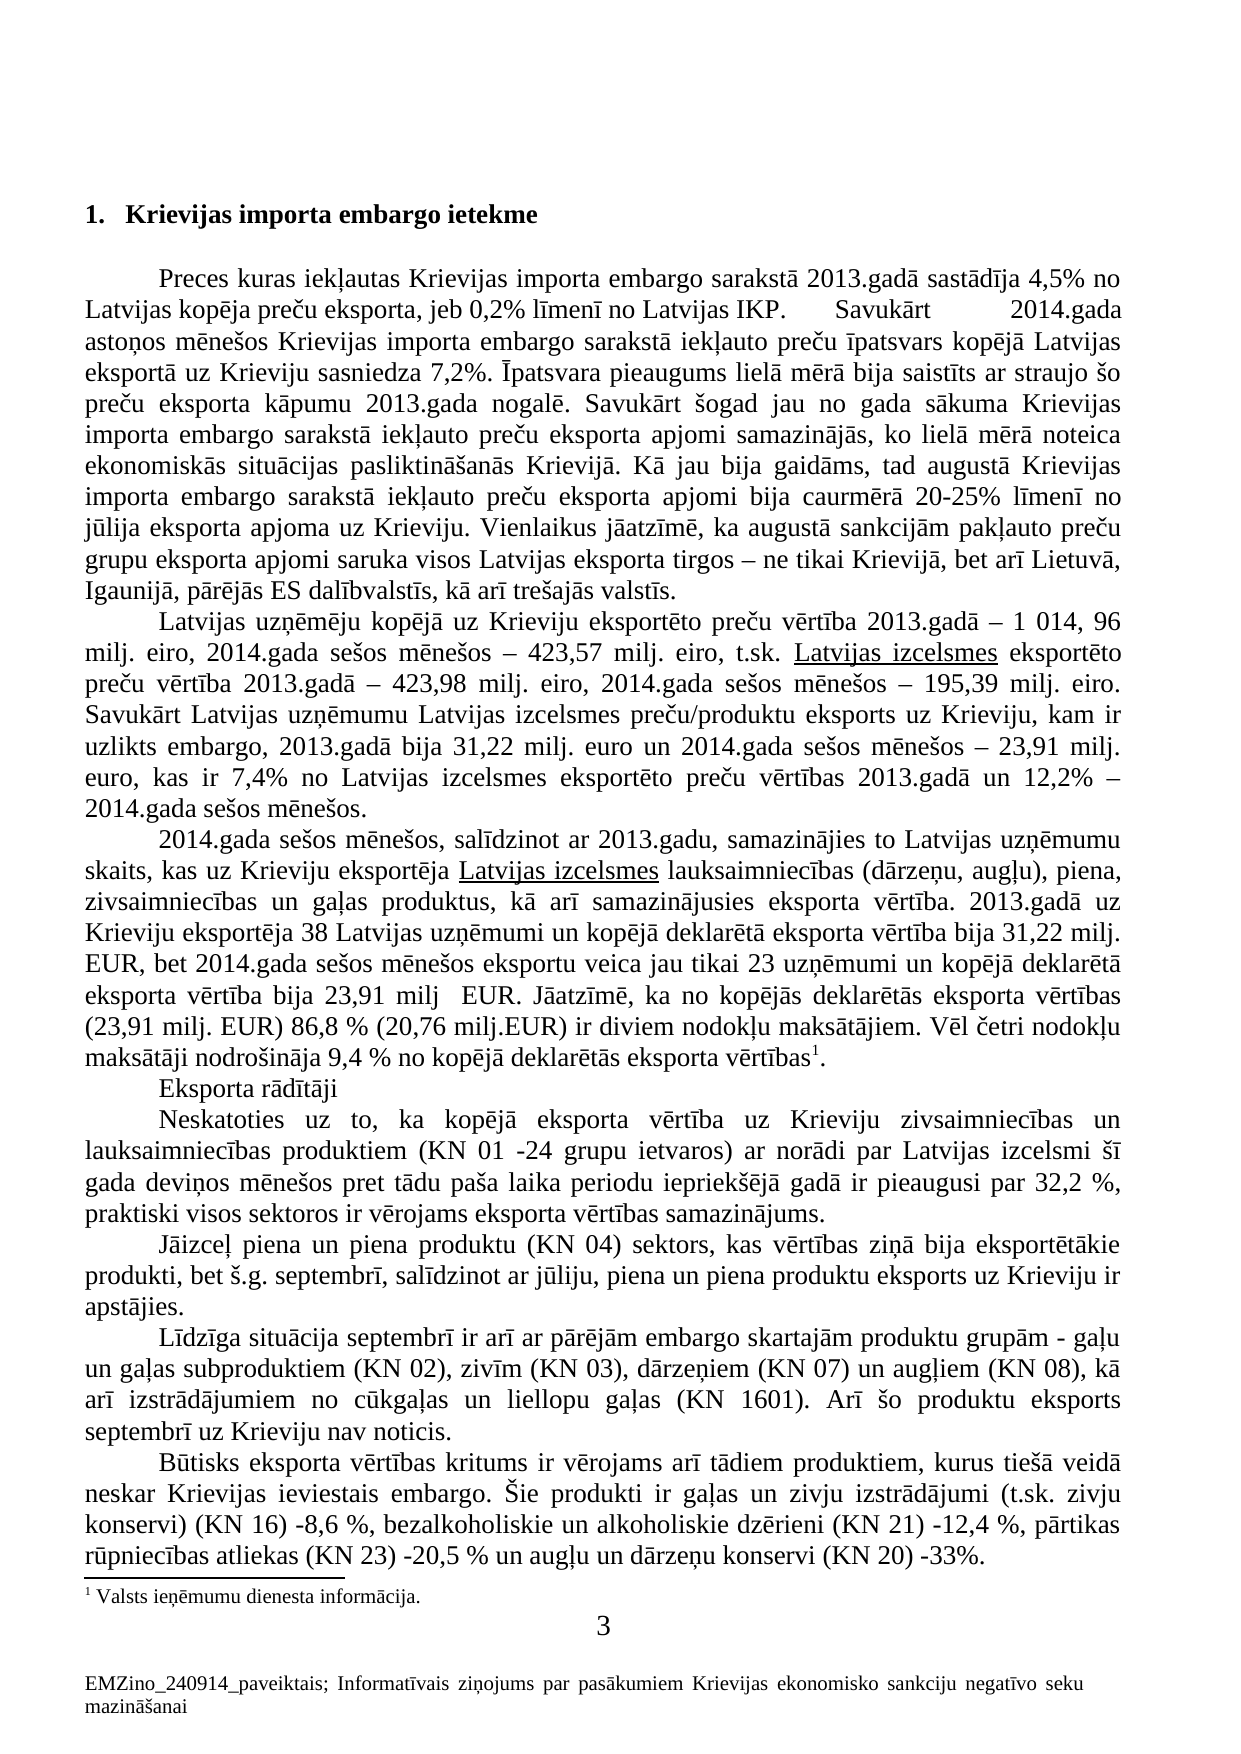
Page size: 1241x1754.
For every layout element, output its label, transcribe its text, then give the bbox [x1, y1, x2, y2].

text Neskatoties uz to, ka kopējā eksporta vērtība uz Krieviju zivsaimniecības un lauksaimniecības produktiem (KN 01 -24 grupu ietvaros) ar norādi par Latvijas izcelsmi šī gada deviņos mēnešos pret tādu paša laika periodu iepriekšējā gadā ir pieaugusi par 32,2 %, praktiski visos sektoros ir vērojams eksporta vērtības samazinājums. [84, 1103, 1122, 1228]
text Latvijas uzņēmēju kopējā uz Krieviju eksportēto preču vērtība 2013.gadā – 1 014, 96 milj. eiro, 2014.gada sešos mēnešos – 423,57 milj. eiro, t.sk. Latvijas izcelsmes eksportēto preču vērtība 2013.gadā – 423,98 milj. eiro, 2014.gada sešos mēnešos – 195,39 milj. eiro. Savukārt Latvijas uzņēmumu Latvijas izcelsmes preču/produktu eksports uz Krieviju, kam ir uzlikts embargo, 2013.gadā bija 31,22 milj. euro un 2014.gada sešos mēnešos – 23,91 milj. euro, kas ir 7,4% no Latvijas izcelsmes eksportēto preču vērtības 2013.gadā un 12,2% – 2014.gada sešos mēnešos. [84, 605, 1122, 823]
text Jāizceļ piena un piena produktu (KN 04) sektors, kas vērtības ziņā bija eksportētākie produkti, bet š.g. septembrī, salīdzinot ar jūliju, piena un piena produktu eksports uz Krieviju ir apstājies. [84, 1228, 1122, 1321]
text Līdzīga situācija septembrī ir arī ar pārējām embargo skartajām produktu grupām - gaļu un gaļas subproduktiem (KN 02), zivīm (KN 03), dārzeņiem (KN 07) un augļiem (KN 08), kā arī izstrādājumiem no cūkgaļas un liellopu gaļas (KN 1601). Arī šo produktu eksports septembrī uz Krieviju nav noticis. [84, 1321, 1122, 1446]
text Būtisks eksporta vērtības kritums ir vērojams arī tādiem produktiem, kurus tiešā veidā neskar Krievijas ieviestais embargo. Šie produkti ir gaļas un zivju izstrādājumi (t.sk. zivju konservi) (KN 16) -8,6 %, bezalkoholiskie un alkoholiskie dzērieni (KN 21) -12,4 %, pārtikas rūpniecības atliekas (KN 23) -20,5 % un augļu un dārzeņu konservi (KN 20) -33%. [84, 1446, 1122, 1571]
subtitle Krievijas importa embargo ietekme [84, 198, 1122, 229]
text 2014.gada sešos mēnešos, salīdzinot ar 2013.gadu, samazinājies to Latvijas uzņēmumu skaits, kas uz Krieviju eksportēja Latvijas izcelsmes lauksaimniecības (dārzeņu, augļu), piena, zivsaimniecības un gaļas produktus, kā arī samazinājusies eksporta vērtība. 2013.gadā uz Krieviju eksportēja 38 Latvijas uzņēmumi un kopējā deklarētā eksporta vērtība bija 31,22 milj. EUR, bet 2014.gada sešos mēnešos eksportu veica jau tikai 23 uzņēmumi un kopējā deklarētā eksporta vērtība bija 23,91 milj EUR. Jāatzīmē, ka no kopējās deklarētās eksporta vērtības (23,91 milj. EUR) 86,8 % (20,76 milj.EUR) ir diviem nodokļu maksātājiem. Vēl četri nodokļu maksātāji nodrošināja 9,4 % no kopējā deklarētās eksporta vērtības. [84, 823, 1122, 1072]
text Eksporta rādītāji [84, 1072, 1122, 1103]
text Preces kuras iekļautas Krievijas importa embargo sarakstā 2013.gadā sastādīja 4,5% no Latvijas kopēja preču eksporta, jeb 0,2% līmenī no Latvijas IKP. Savukārt 2014.gada astoņos mēnešos Krievijas importa embargo sarakstā iekļauto preču īpatsvars kopējā Latvijas eksportā uz Krieviju sasniedza 7,2%. Īpatsvara pieaugums lielā mērā bija saistīts ar straujo šo preču eksporta kāpumu 2013.gada nogalē. Savukārt šogad jau no gada sākuma Krievijas importa embargo sarakstā iekļauto preču eksporta apjomi samazinājās, ko lielā mērā noteica ekonomiskās situācijas pasliktināšanās Krievijā. Kā jau bija gaidāms, tad augustā Krievijas importa embargo sarakstā iekļauto preču eksporta apjomi bija caurmērā 20-25% līmenī no jūlija eksporta apjoma uz Krieviju. Vienlaikus jāatzīmē, ka augustā sankcijām pakļauto preču grupu eksporta apjomi saruka visos Latvijas eksporta tirgos – ne tikai Krievijā, bet arī Lietuvā, Igaunijā, pārējās ES dalībvalstīs, kā arī trešajās valstīs. [84, 262, 1122, 605]
